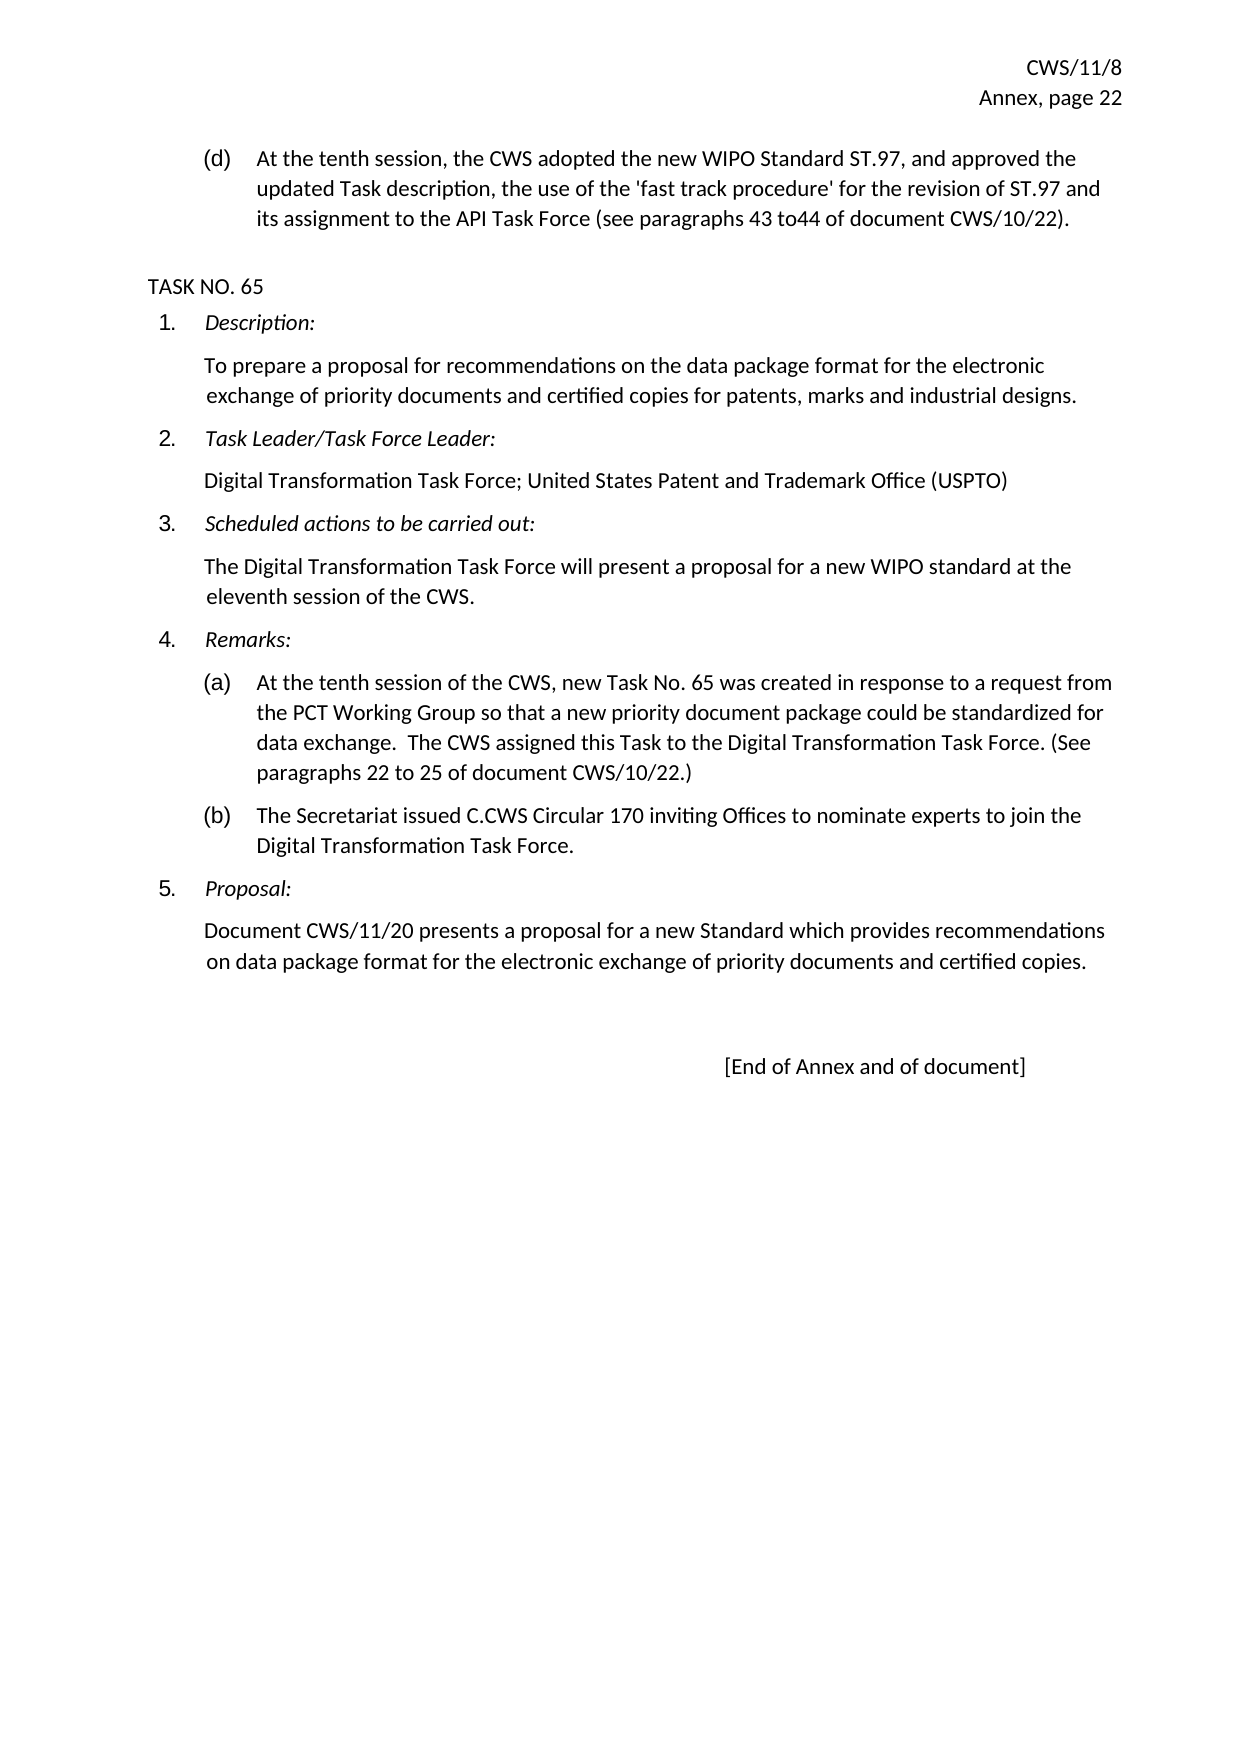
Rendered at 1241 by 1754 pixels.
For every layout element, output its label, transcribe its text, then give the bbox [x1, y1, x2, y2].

list At the tenth session of the CWS, new Task No. 65 was created in response to a request from the PCT Working Group so that a new priority document package could be standardized for data exchange. The CWS assigned this Task to the Digital Transformation Task Force. (See paragraphs 22 to 25 of document CWS/10/22.) [203, 668, 1122, 786]
subtitle Task Leader/Task Force Leader: [158, 424, 1122, 452]
subtitle Proposal: [158, 874, 1122, 902]
subtitle Task No. 65 [148, 272, 1122, 300]
subtitle Remarks: [158, 625, 1122, 653]
list At the tenth session, the CWS adopted the new WIPO Standard ST.97, and approved the updated Task description, the use of the 'fast track procedure' for the revision of ST.97 and its assignment to the API Task Force (see paragraphs 43 to44 of document CWS/10/22). [203, 144, 1122, 232]
text Digital Transformation Task Force; United States Patent and Trademark Office (USPTO) [204, 467, 1122, 494]
text Document CWS/11/20 presents a proposal for a new Standard which provides recommendations on data package format for the electronic exchange of priority documents and certified copies. [204, 917, 1122, 975]
subtitle Description: [158, 308, 1122, 336]
text [End of Annex and of document] [724, 1052, 1122, 1080]
text To prepare a proposal for recommendations on the data package format for the electronic exchange of priority documents and certified copies for patents, marks and industrial designs. [204, 351, 1122, 409]
list The Secretariat issued C.CWS Circular 170 inviting Offices to nominate experts to join the Digital Transformation Task Force. [203, 801, 1122, 859]
text The Digital Transformation Task Force will present a proposal for a new WIPO standard at the eleventh session of the CWS. [204, 552, 1122, 610]
subtitle Scheduled actions to be carried out: [158, 509, 1122, 537]
